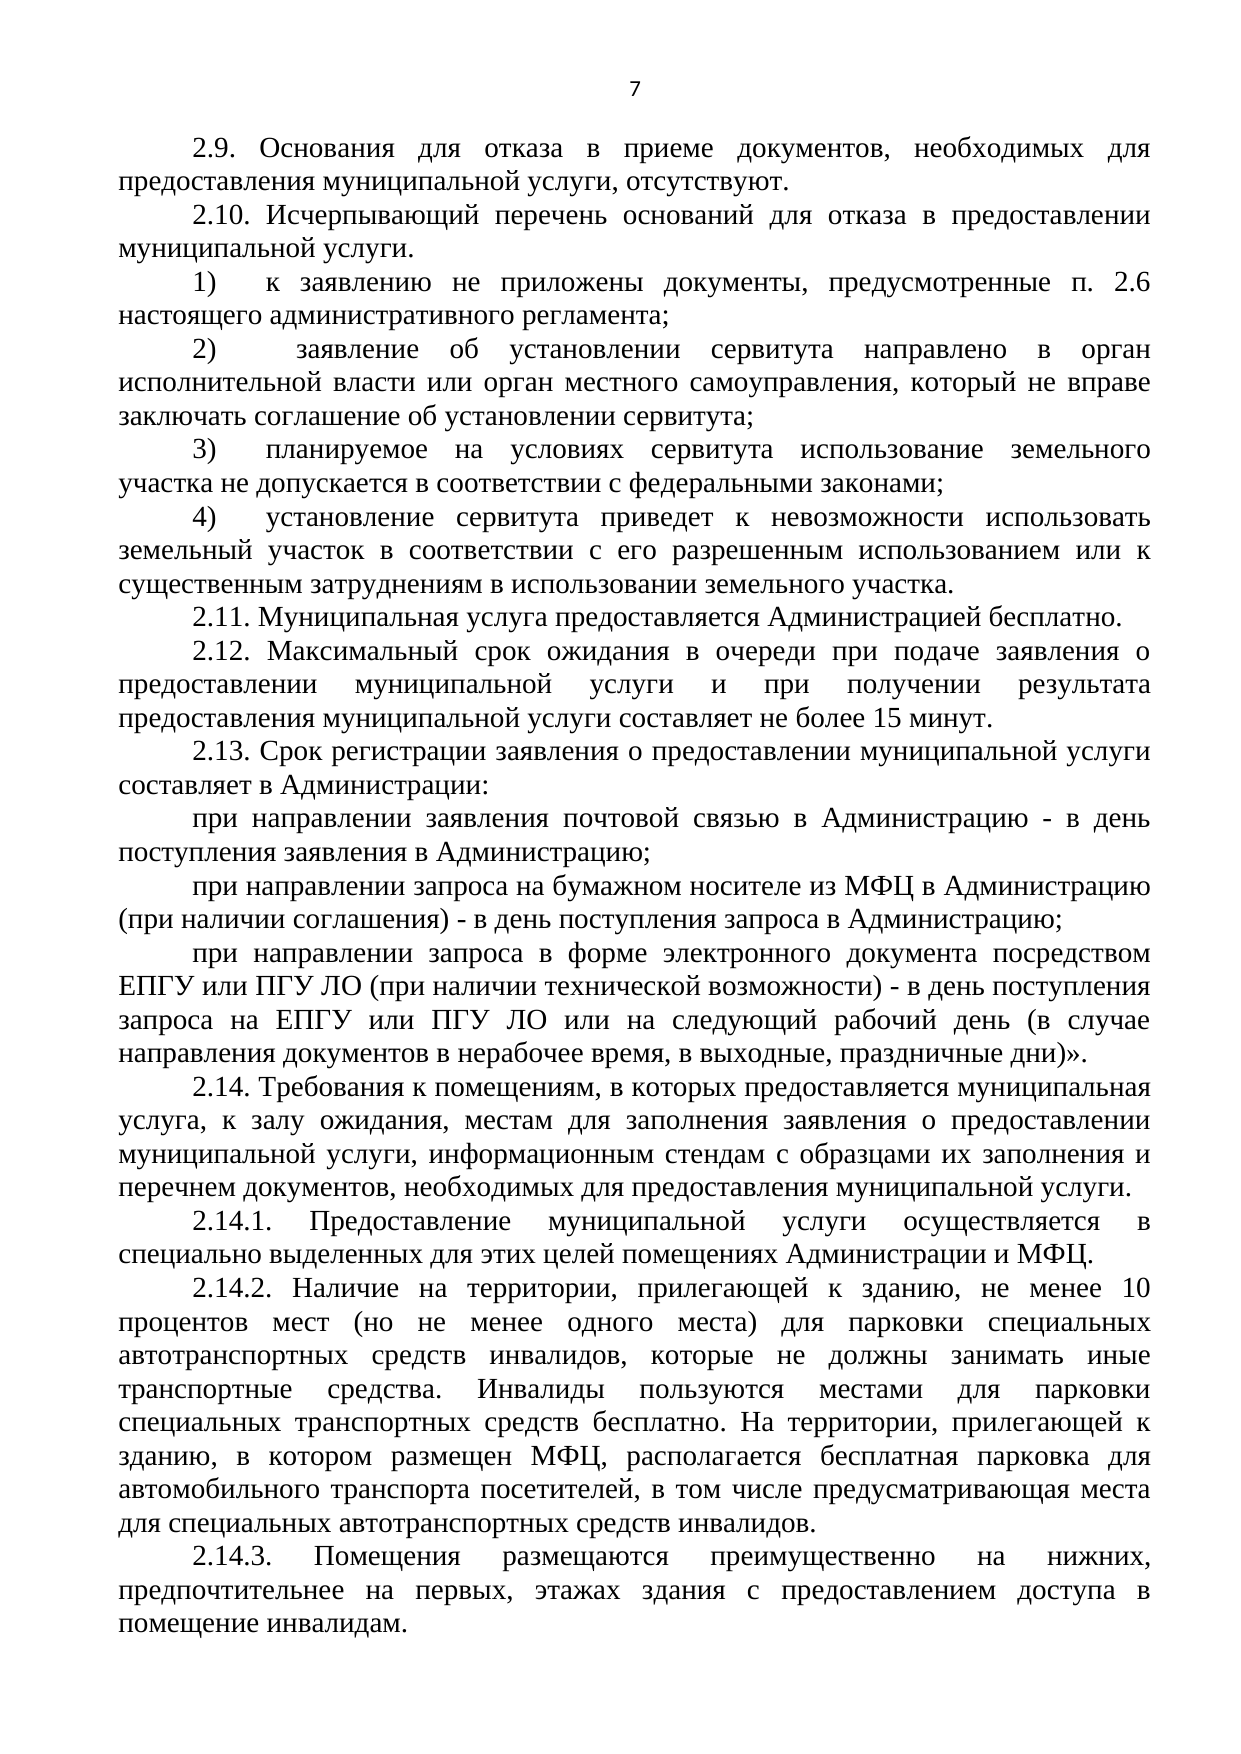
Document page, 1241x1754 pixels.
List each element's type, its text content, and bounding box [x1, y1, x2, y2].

text при направлении запроса в форме электронного документа посредством ЕПГУ или ПГУ ЛО (при наличии технической возможности) - в день поступления запроса на ЕПГУ или ПГУ ЛО или на следующий рабочий день (в случае направления документов в нерабочее время, в выходные, праздничные дни)». [118, 935, 1152, 1069]
text 2.13. Срок регистрации заявления о предоставлении муниципальной услуги составляет в Администрации: [118, 733, 1152, 801]
text 2.11. Муниципальная услуга предоставляется Администрацией бесплатно. [118, 599, 1152, 633]
text 2.12. Максимальный срок ожидания в очереди при подаче заявления о предоставлении муниципальной услуги и при получении результата предоставления муниципальной услуги составляет не более 15 минут. [118, 633, 1152, 733]
text 4) установление сервитута приведет к невозможности использовать земельный участок в соответствии с его разрешенным использованием или к существенным затруднениям в использовании земельного участка. [118, 499, 1152, 599]
text 2.9. Основания для отказа в приеме документов, необходимых для предоставления муниципальной услуги, отсутствуют. [118, 130, 1152, 197]
text 2) заявление об установлении сервитута направлено в орган исполнительной власти или орган местного самоуправления, который не вправе заключать соглашение об установлении сервитута; [118, 331, 1152, 432]
text 2.14.3. Помещения размещаются преимущественно на нижних, предпочтительнее на первых, этажах здания с предоставлением доступа в помещение инвалидам. [118, 1538, 1152, 1639]
text при направлении заявления почтовой связью в Администрацию - в день поступления заявления в Администрацию; [118, 801, 1152, 868]
text 2.14.2. Наличие на территории, прилегающей к зданию, не менее 10 процентов мест (но не менее одного места) для парковки специальных автотранспортных средств инвалидов, которые не должны занимать иные транспортные средства. Инвалиды пользуются местами для парковки специальных транспортных средств бесплатно. На территории, прилегающей к зданию, в котором размещен МФЦ, располагается бесплатная парковка для автомобильного транспорта посетителей, в том числе предусматривающая места для специальных автотранспортных средств инвалидов. [118, 1270, 1152, 1538]
text при направлении запроса на бумажном носителе из МФЦ в Администрацию (при наличии соглашения) - в день поступления запроса в Администрацию; [118, 868, 1152, 935]
text 2.14.1. Предоставление муниципальной услуги осуществляется в специально выделенных для этих целей помещениях Администрации и МФЦ. [118, 1203, 1152, 1270]
text 3) планируемое на условиях сервитута использование земельного участка не допускается в соответствии с федеральными законами; [118, 432, 1152, 499]
text 2.14. Требования к помещениям, в которых предоставляется муниципальная услуга, к залу ожидания, местам для заполнения заявления о предоставлении муниципальной услуги, информационным стендам с образцами их заполнения и перечнем документов, необходимых для предоставления муниципальной услуги. [118, 1069, 1152, 1203]
text 1) к заявлению не приложены документы, предусмотренные п. 2.6 настоящего административного регламента; [118, 264, 1152, 331]
text 2.10. Исчерпывающий перечень оснований для отказа в предоставлении муниципальной услуги. [118, 197, 1152, 264]
